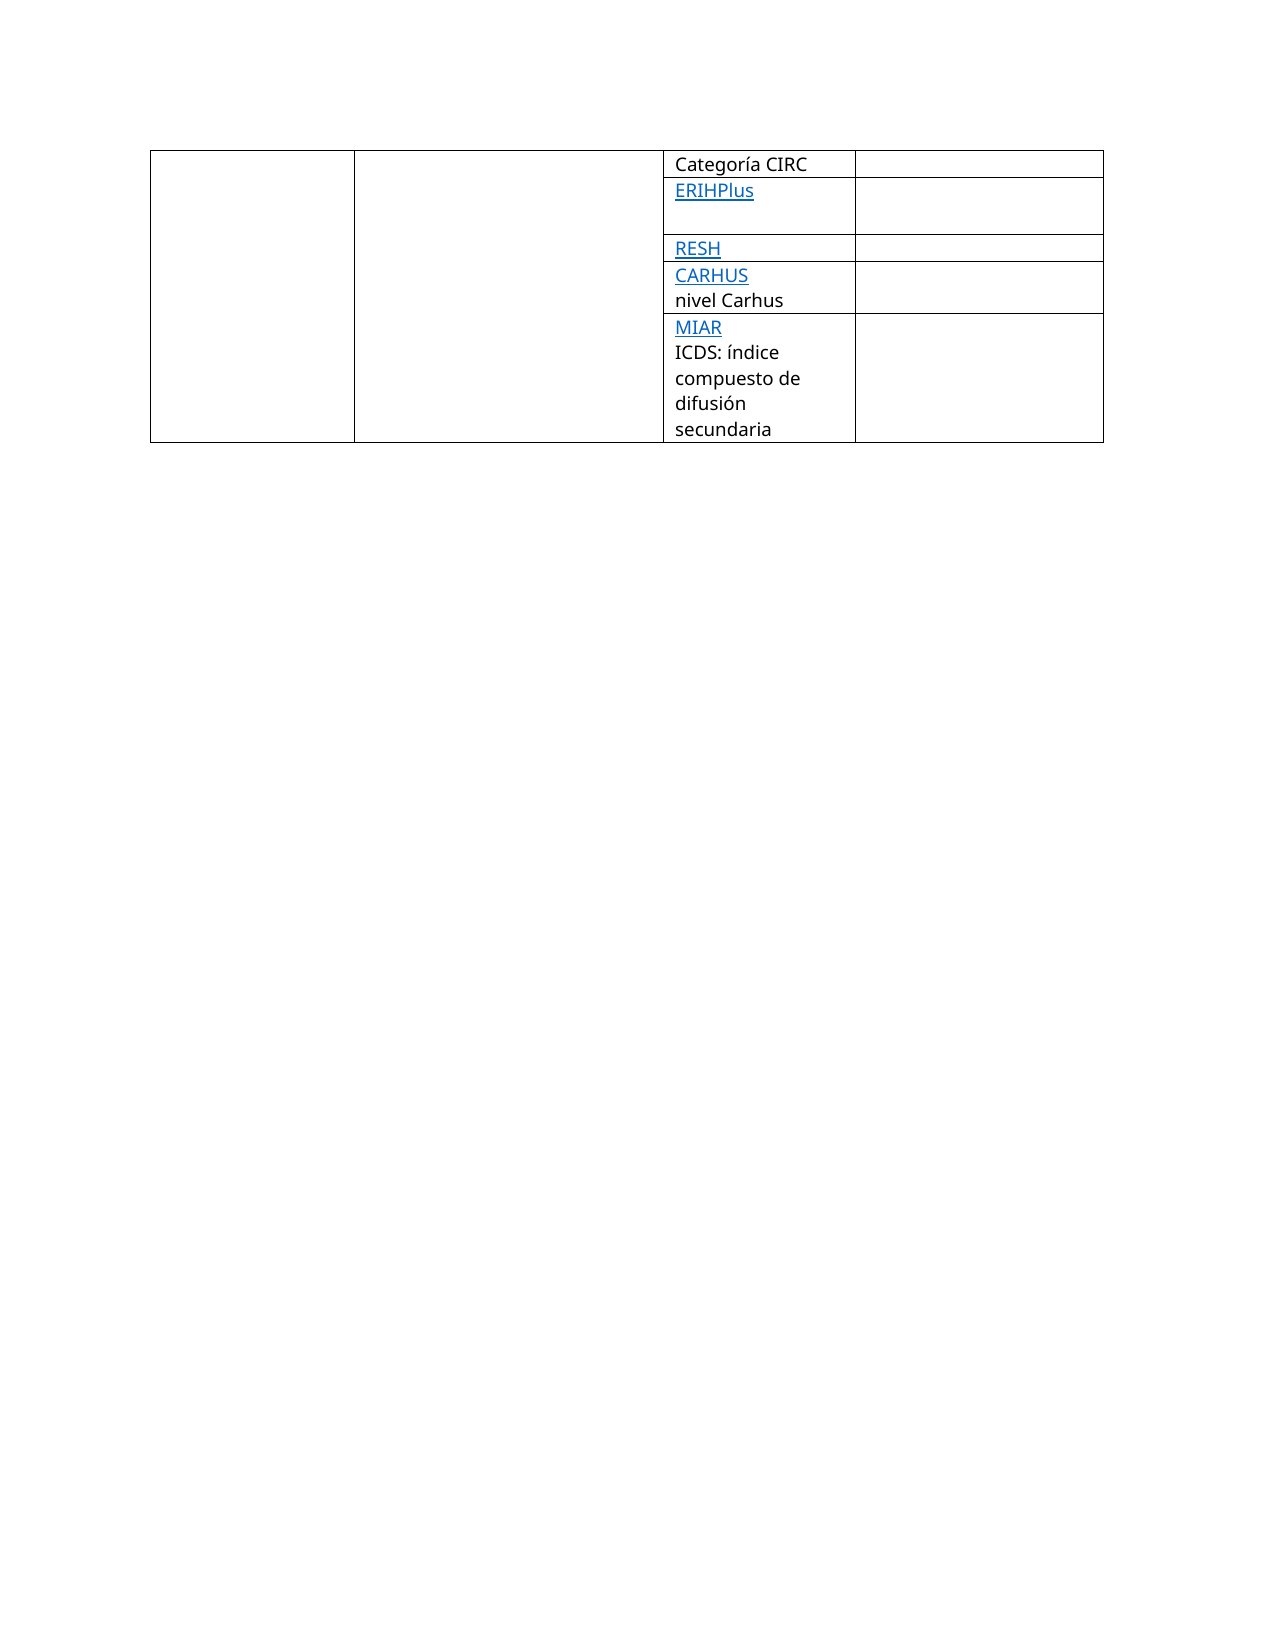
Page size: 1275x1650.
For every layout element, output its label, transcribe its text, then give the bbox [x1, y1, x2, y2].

table_cell [856, 314, 1103, 442]
table_cell CARHUS nivel Carhus [664, 262, 855, 313]
table_cell ERIHPlus [664, 178, 855, 234]
table_cell CIRC Categoría CIRC [664, 151, 855, 177]
table_cell MIAR ICDS: índice compuesto de difusión secundaria [664, 314, 855, 442]
table_cell [856, 262, 1103, 313]
table_cell [856, 235, 1103, 261]
table_cell [856, 151, 1103, 177]
table_cell [856, 178, 1103, 234]
table_cell RESH [664, 235, 855, 261]
